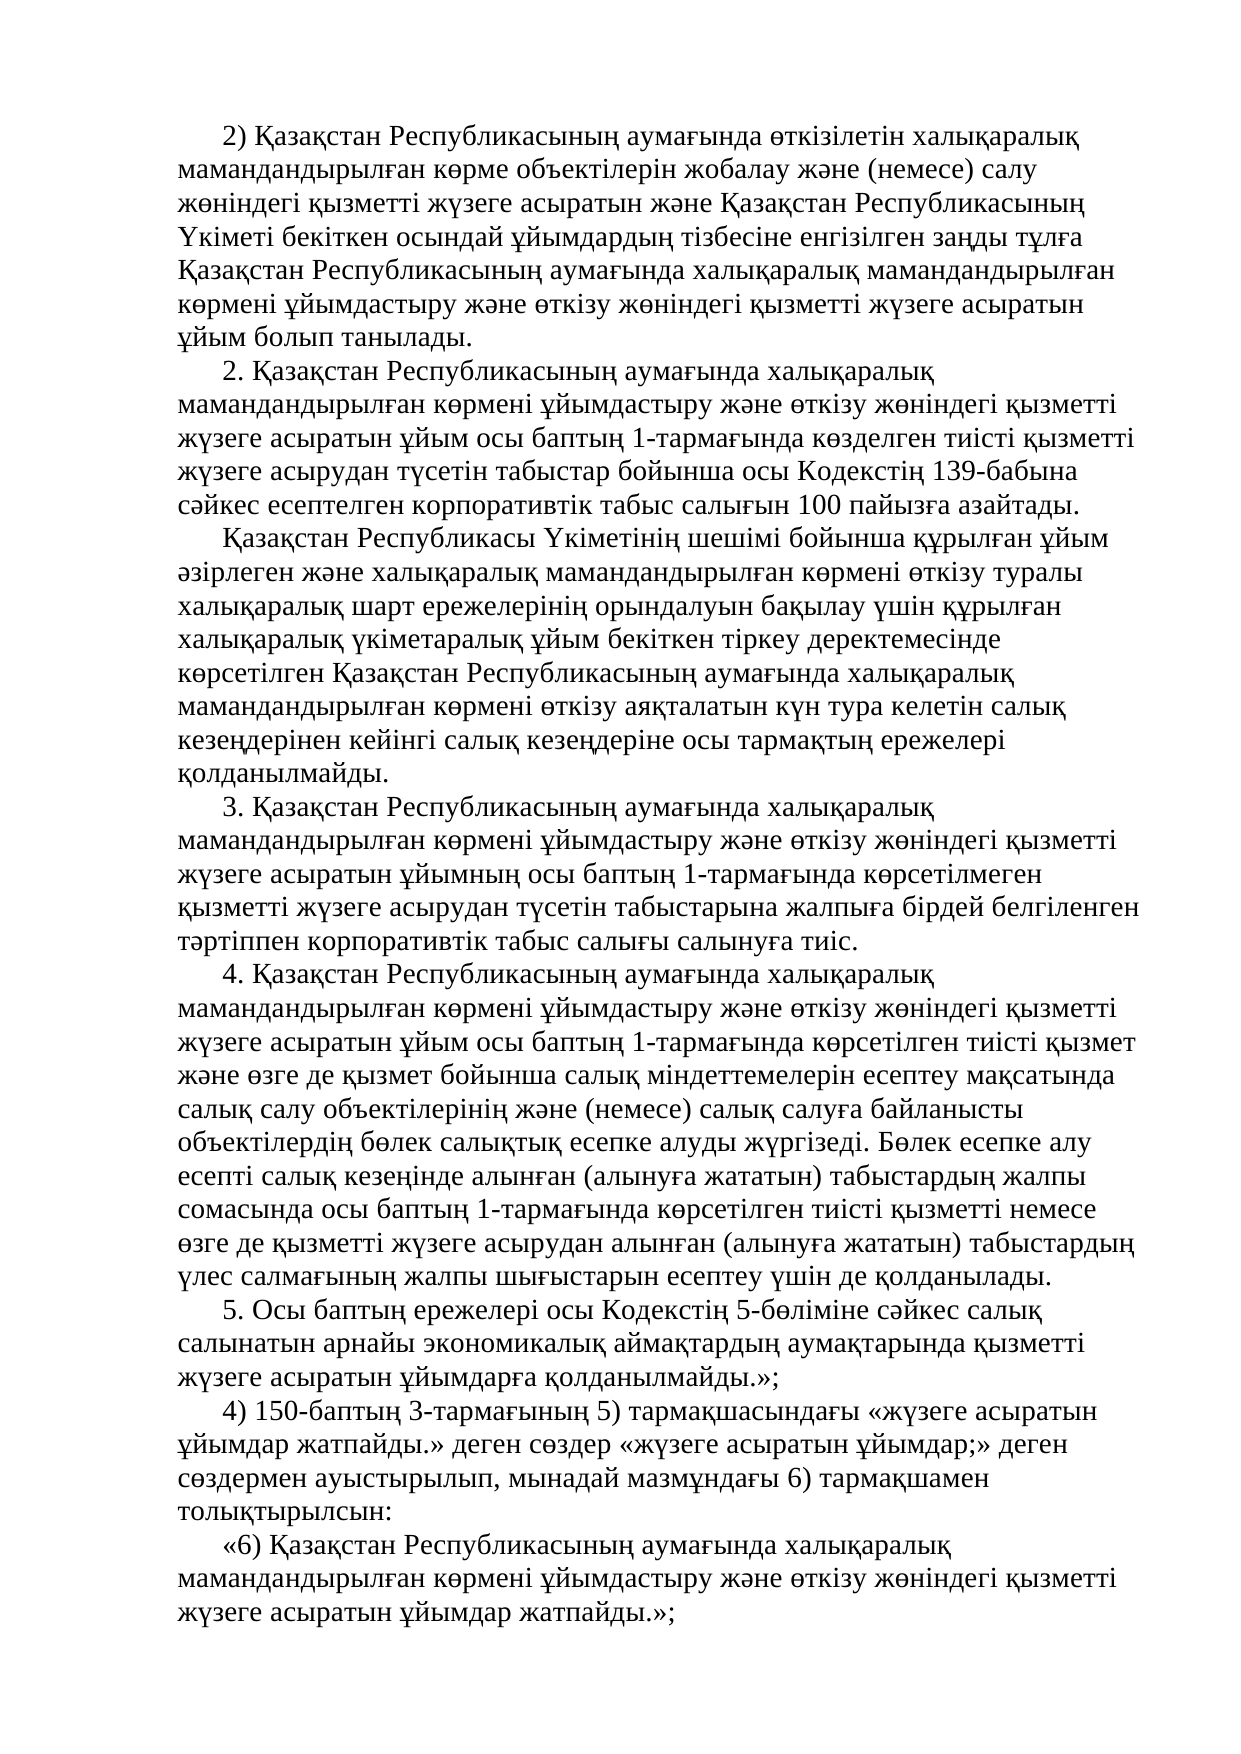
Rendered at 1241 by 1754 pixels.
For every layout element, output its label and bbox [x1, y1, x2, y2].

text [177, 118, 1152, 1627]
